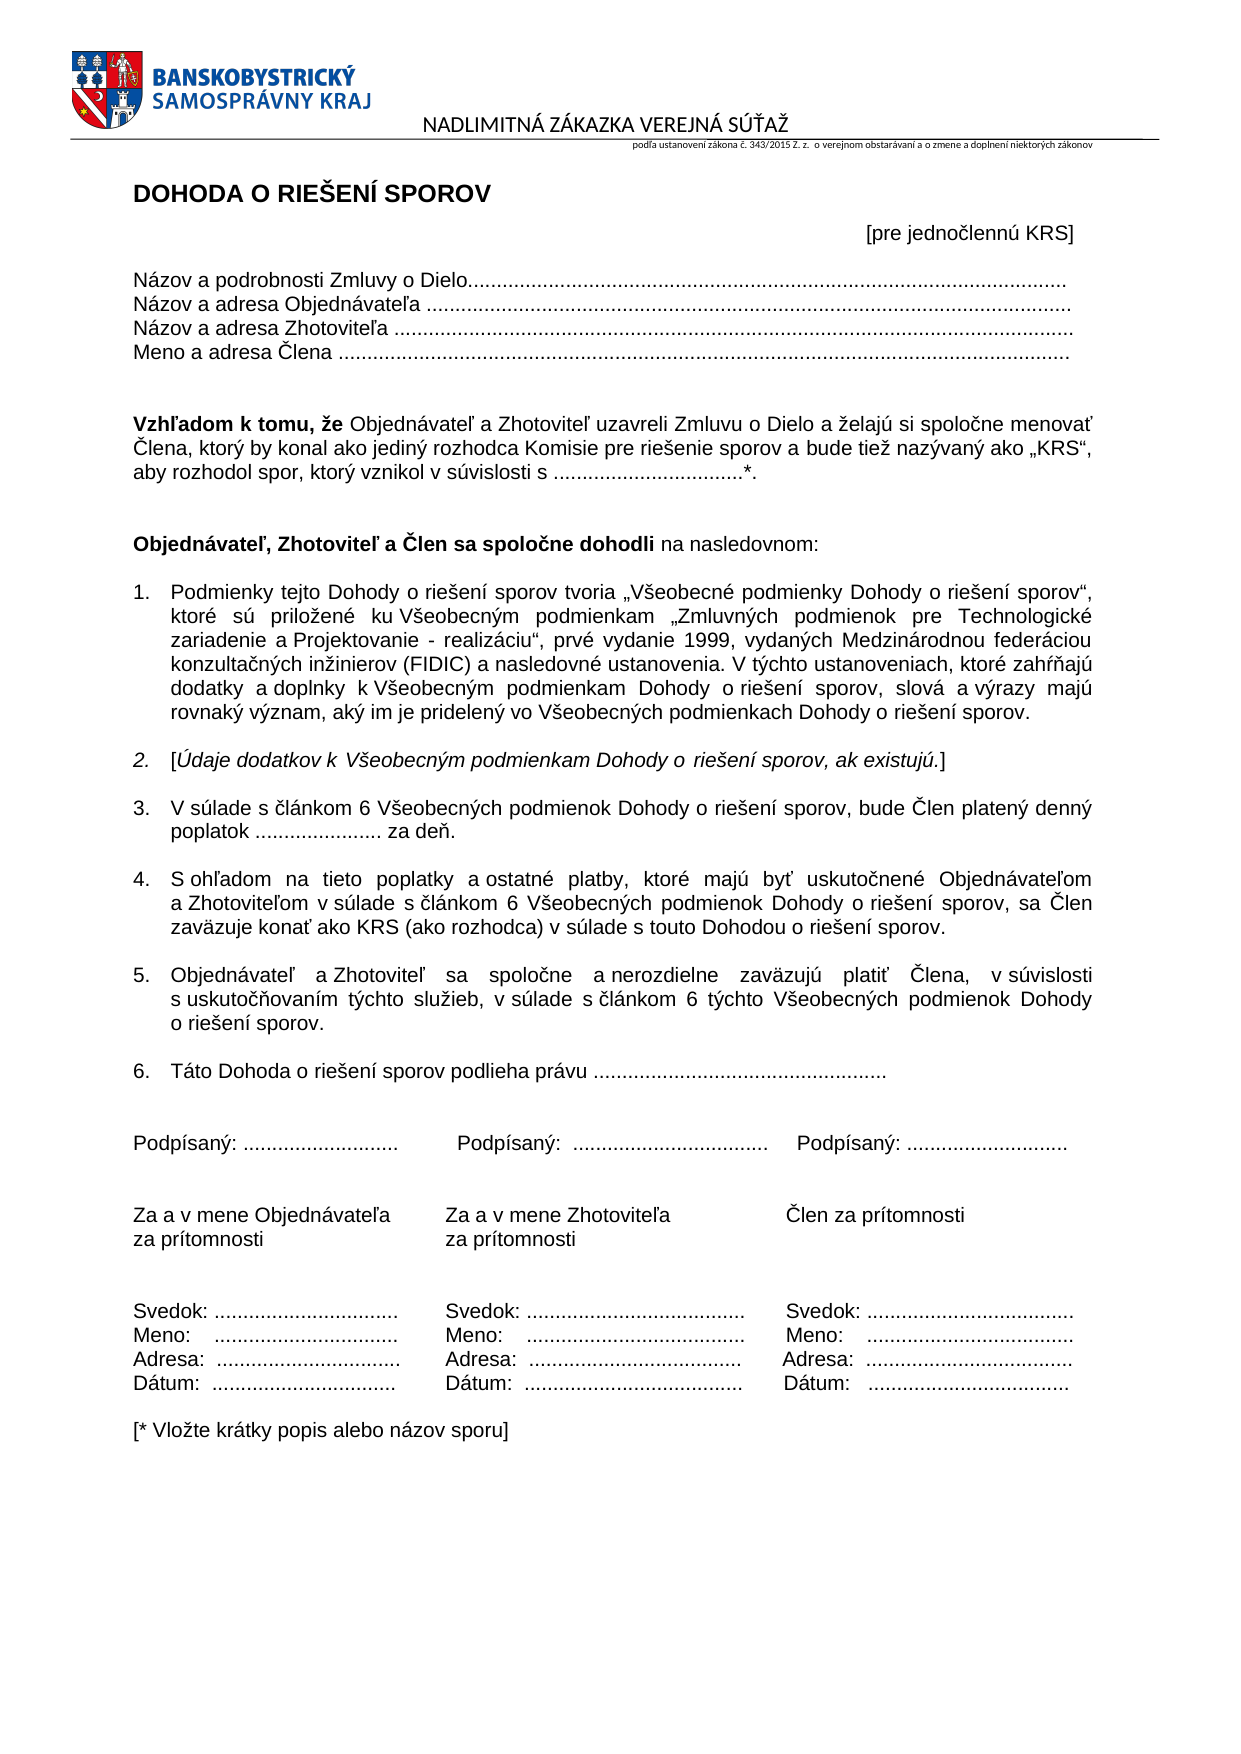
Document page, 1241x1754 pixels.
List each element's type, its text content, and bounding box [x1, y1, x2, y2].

text [* Vložte krátky popis alebo názov sporu] [133, 1418, 1093, 1442]
text Podpísaný: ........................... Podpísaný: .................................. Podpísaný: ............................ [133, 1131, 1093, 1155]
list Podmienky tejto Dohody o riešení sporov tvoria „Všeobecné podmienky Dohody o riešení sporov“, ktoré sú priložené ku Všeobecným podmienkam „Zmluvných podmienok pre Technologické zariadenie a Projektovanie - realizáciu“, prvé vydanie 1999, vydaných Medzinárodnou federáciou konzultačných inžinierov (FIDIC) a nasledovné ustanovenia. V týchto ustanoveniach, ktoré zahŕňajú dodatky a doplnky k Všeobecným podmienkam Dohody o riešení sporov, slová a výrazy majú rovnaký význam, aký im je pridelený vo Všeobecných podmienkach Dohody o riešení sporov. [133, 580, 1093, 723]
text Meno a adresa Člena ............................................................................................................................... [133, 340, 1093, 364]
text Názov a adresa Zhotoviteľa ...................................................................................................................... [133, 316, 1093, 340]
picture [72, 51, 371, 130]
list Objednávateľ a Zhotoviteľ sa spoločne a nerozdielne zaväzujú platiť Člena, v súvislosti s uskutočňovaním týchto služieb, v súlade s článkom 6 týchto Všeobecných podmienok Dohody o riešení sporov. [133, 963, 1093, 1035]
list [Údaje dodatkov k Všeobecným podmienkam Dohody o riešení sporov, ak existujú.] [133, 747, 1093, 771]
text Dátum: ................................ Dátum: ...................................... Dátum: ................................... [133, 1370, 1093, 1394]
text Názov a adresa Objednávateľa ................................................................................................................ [133, 292, 1093, 316]
text Meno: ................................ Meno: ...................................... Meno: .................................... [133, 1322, 1093, 1346]
text Svedok: ................................ Svedok: ...................................... Svedok: .................................... [133, 1298, 1093, 1322]
text za prítomnosti za prítomnosti [133, 1227, 1093, 1251]
text Objednávateľ, Zhotoviteľ a Člen sa spoločne dohodli na nasledovnom: [133, 532, 1093, 556]
text Názov a podrobnosti Zmluvy o Dielo........................................................................................................ [133, 268, 1093, 292]
list V súlade s článkom 6 Všeobecných podmienok Dohody o riešení sporov, bude Člen platený denný poplatok ...................... za deň. [133, 795, 1093, 843]
list S ohľadom na tieto poplatky a ostatné platby, ktoré majú byť uskutočnené Objednávateľom a Zhotoviteľom v súlade s článkom 6 Všeobecných podmienok Dohody o riešení sporov, sa Člen zaväzuje konať ako KRS (ako rozhodca) v súlade s touto Dohodou o riešení sporov. [133, 867, 1093, 939]
subtitle DOHODA O RIEŠENÍ SPOROV [133, 179, 1093, 208]
text [pre jednočlennú KRS] [133, 220, 1093, 244]
text Vzhľadom k tomu, že Objednávateľ a Zhotoviteľ uzavreli Zmluvu o Dielo a želajú si spoločne menovať Člena, ktorý by konal ako jediný rozhodca Komisie pre riešenie sporov a bude tiež nazývaný ako „KRS“, aby rozhodol spor, ktorý vznikol v súvislosti s .................................*. [133, 412, 1093, 484]
list Táto Dohoda o riešení sporov podlieha právu ................................................... [133, 1059, 1093, 1083]
text Za a v mene Objednávateľa Za a v mene Zhotoviteľa Člen za prítomnosti [133, 1203, 1093, 1227]
text Adresa: ................................ Adresa: ..................................... Adresa: .................................... [133, 1346, 1093, 1370]
